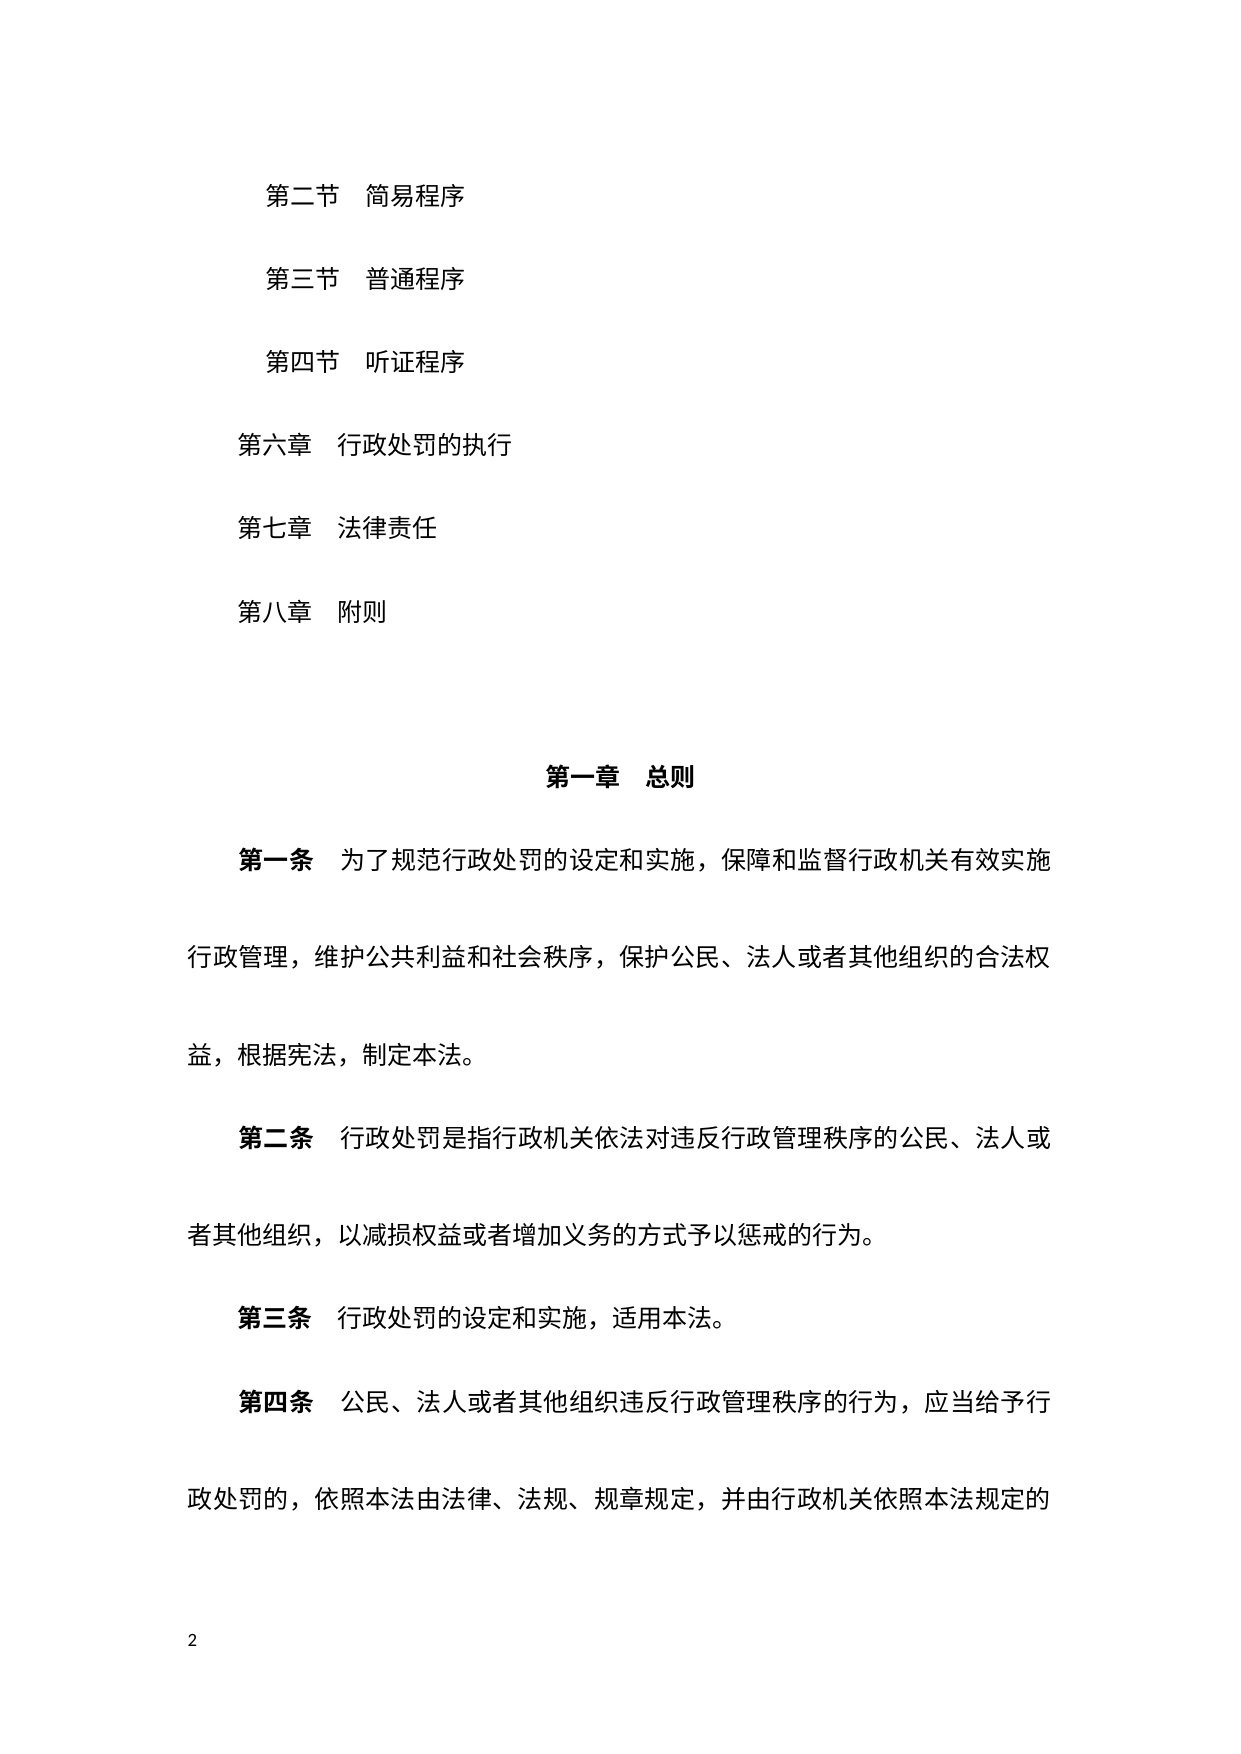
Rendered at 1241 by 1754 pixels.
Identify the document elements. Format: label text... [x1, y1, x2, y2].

text 第七章 法律责任 [187, 494, 1053, 559]
text 第六章 行政处罚的执行 [187, 411, 1053, 476]
text 第一条 为了规范行政处罚的设定和实施，保障和监督行政机关有效实施行政管理，维护公共利益和社会秩序，保护公民、法人或者其他组织的合法权益，根据宪法，制定本法。 [187, 826, 1053, 1086]
text 第二节 简易程序 [187, 162, 1053, 227]
text 第一章 总则 [187, 743, 1053, 808]
text 第三节 普通程序 [187, 245, 1053, 310]
text 第四节 听证程序 [187, 328, 1053, 393]
text 第三条 行政处罚的设定和实施，适用本法。 [187, 1284, 1053, 1349]
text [187, 1368, 1053, 1530]
text 第八章 附则 [187, 578, 1053, 643]
text 第二条 行政处罚是指行政机关依法对违反行政管理秩序的公民、法人或者其他组织，以减损权益或者增加义务的方式予以惩戒的行为。 [187, 1104, 1053, 1266]
